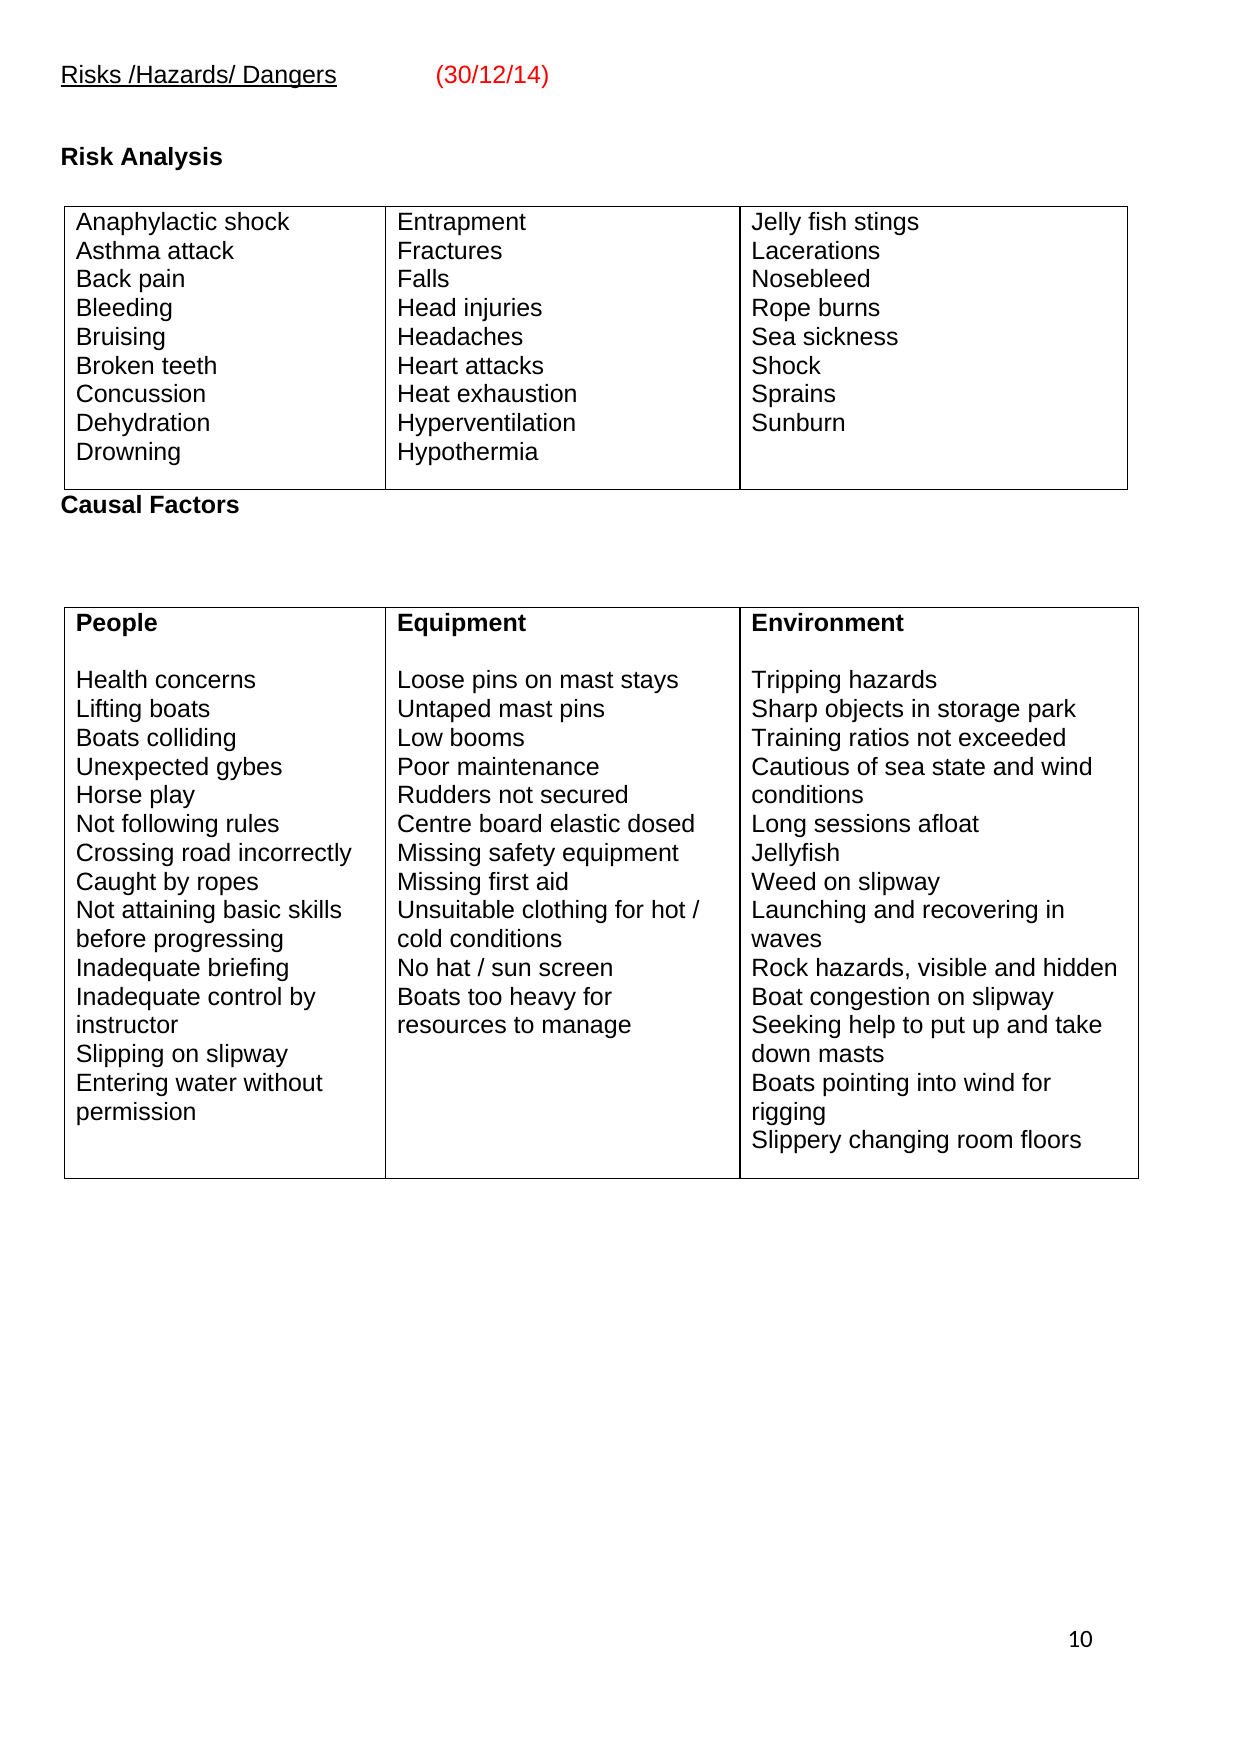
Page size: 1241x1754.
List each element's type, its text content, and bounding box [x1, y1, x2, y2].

table_header Entrapment Fractures Falls Head injuries Headaches Heart attacks Heat exhaustion Hyperventilation Hypothermia [386, 207, 739, 488]
table_header Equipment Loose pins on mast stays Untaped mast pins Low booms Poor maintenance Rudders not secured Centre board elastic dosed Missing safety equipment Missing first aid Unsuitable clothing for hot / cold conditions No hat / sun screen Boats too heavy for resources to manage [386, 608, 739, 1178]
table_header Anaphylactic shock Asthma attack Back pain Bleeding Bruising Broken teeth Concussion Dehydration Drowning [65, 207, 385, 488]
table_header People Health concerns Lifting boats Boats colliding Unexpected gybes Horse play Not following rules Crossing road incorrectly Caught by ropes Not attaining basic skills before progressing Inadequate briefing Inadequate control by instructor Slipping on slipway Entering water without permission [65, 608, 385, 1178]
table_header Jelly fish stings Lacerations Nosebleed Rope burns Sea sickness Shock Sprains Sunburn [741, 207, 1127, 488]
subtitle Causal Factors [60, 257, 1180, 518]
table_header Environment Tripping hazards Sharp objects in storage park Training ratios not exceeded Cautious of sea state and wind conditions Long sessions afloat Jellyfish Weed on slipway Launching and recovering in waves Rock hazards, visible and hidden Boat congestion on slipway Seeking help to put up and take down masts Boats pointing into wind for rigging Slippery changing room floors [741, 608, 1138, 1178]
subtitle Risks /Hazards/ Dangers (30/12/14) [60, 60, 1180, 89]
text Risk Analysis [60, 142, 1180, 171]
